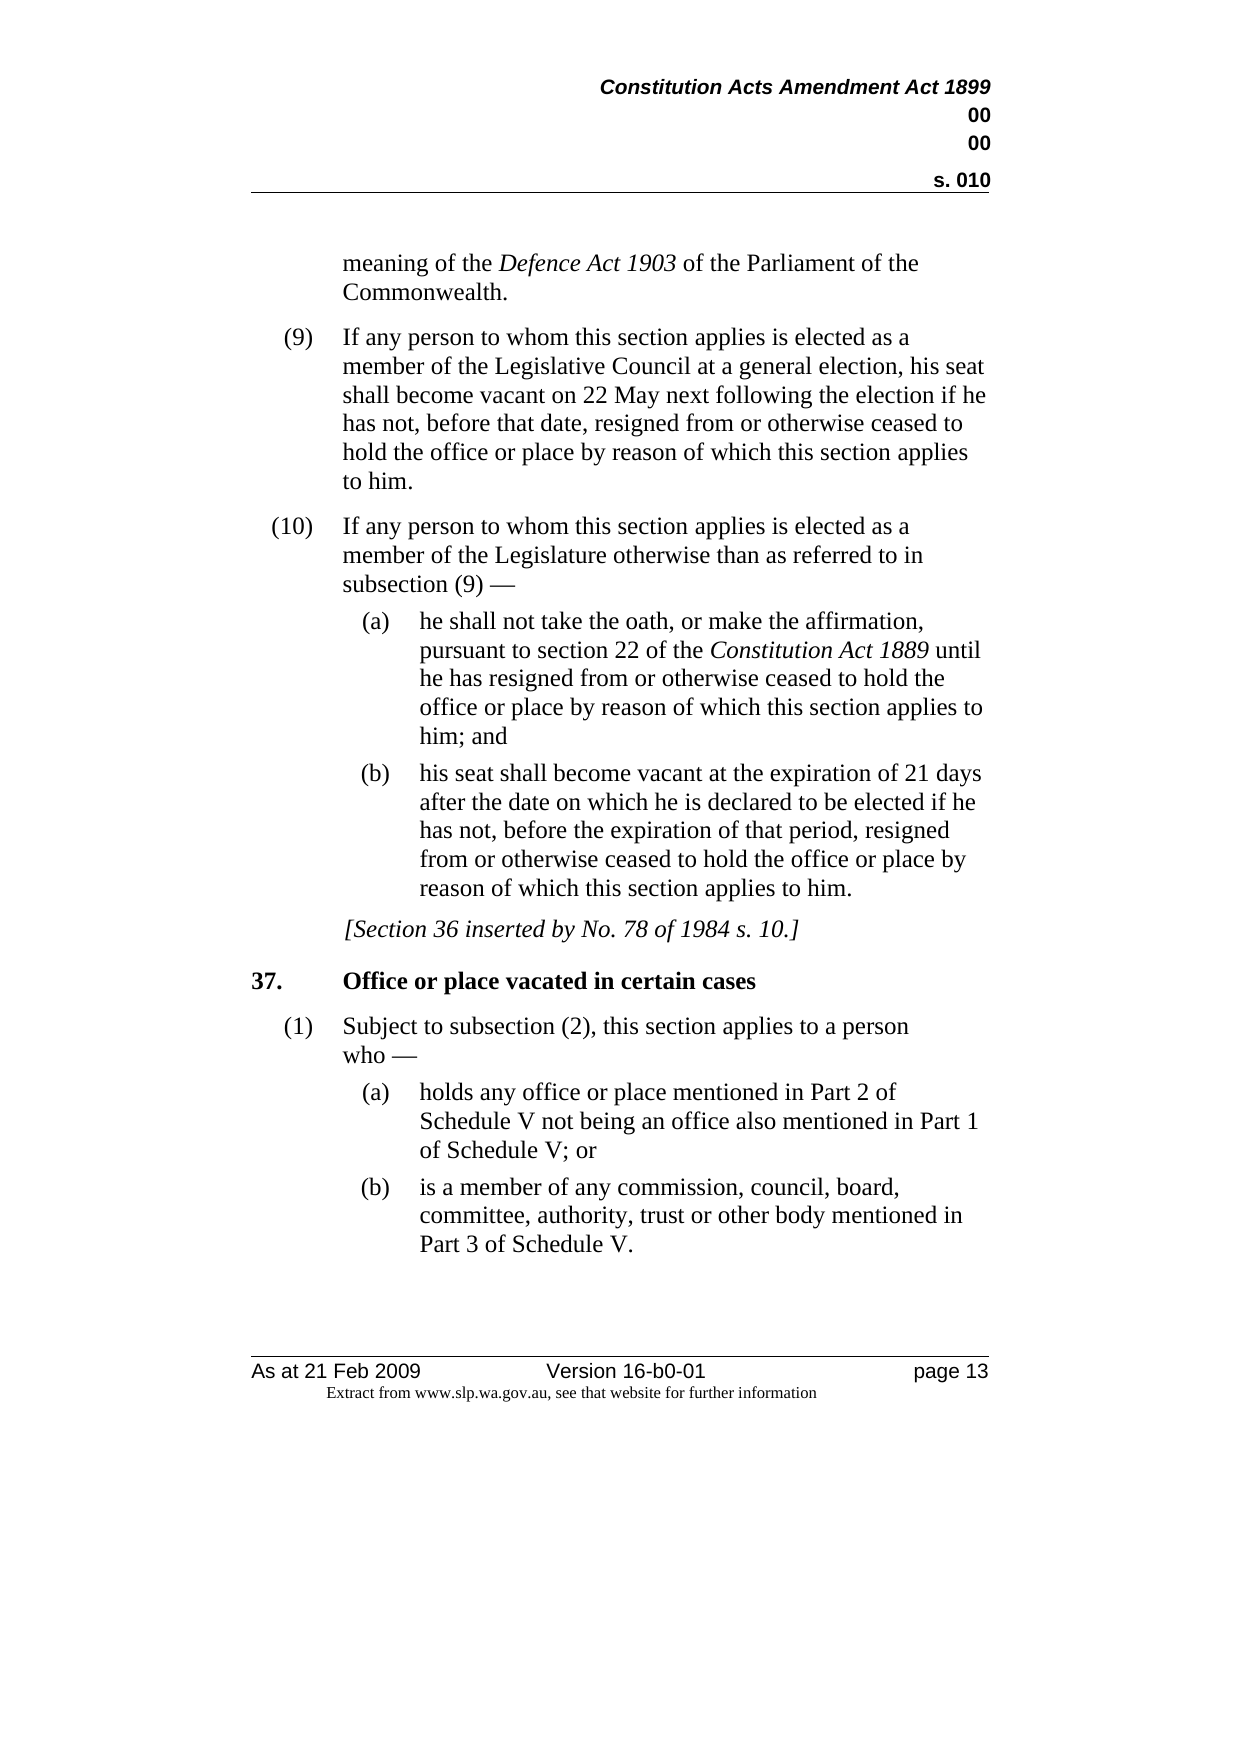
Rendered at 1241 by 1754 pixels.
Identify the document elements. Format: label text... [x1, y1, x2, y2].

text (a) holds any office or place mentioned in Part 2 of Schedule V not being an office also mentioned in Part 1 of Schedule V; or [251, 1077, 989, 1163]
text (b) his seat shall become vacant at the expiration of 21 days after the date on which he is declared to be elected if he has not, before the expiration of that period, resigned from or otherwise ceased to hold the office or place by reason of which this section applies to him. [251, 758, 989, 902]
text (9) If any person to whom this section applies is elected as a member of the Legislative Council at a general election, his seat shall become vacant on 22 May next following the election if he has not, before that date, resigned from or otherwise ceased to hold the office or place by reason of which this section applies to him. [251, 322, 989, 495]
text (b) is a member of any commission, council, board, committee, authority, trust or other body mentioned in Part 3 of Schedule V. [251, 1172, 989, 1258]
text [251, 248, 989, 306]
subtitle 37. Office or place vacated in certain cases [251, 966, 989, 995]
text [Section 36 inserted by No. 78 of 1984 s. 10.] [251, 914, 989, 943]
text (a) he shall not take the oath, or make the affirmation, pursuant to section 22 of the Constitution Act 1889 until he has resigned from or otherwise ceased to hold the office or place by reason of which this section applies to him; and [251, 606, 989, 750]
text (10) If any person to whom this section applies is elected as a member of the Legislature otherwise than as referred to in subsection (9) — [251, 511, 989, 598]
text (1) Subject to subsection (2), this section applies to a person who — [251, 1011, 989, 1069]
